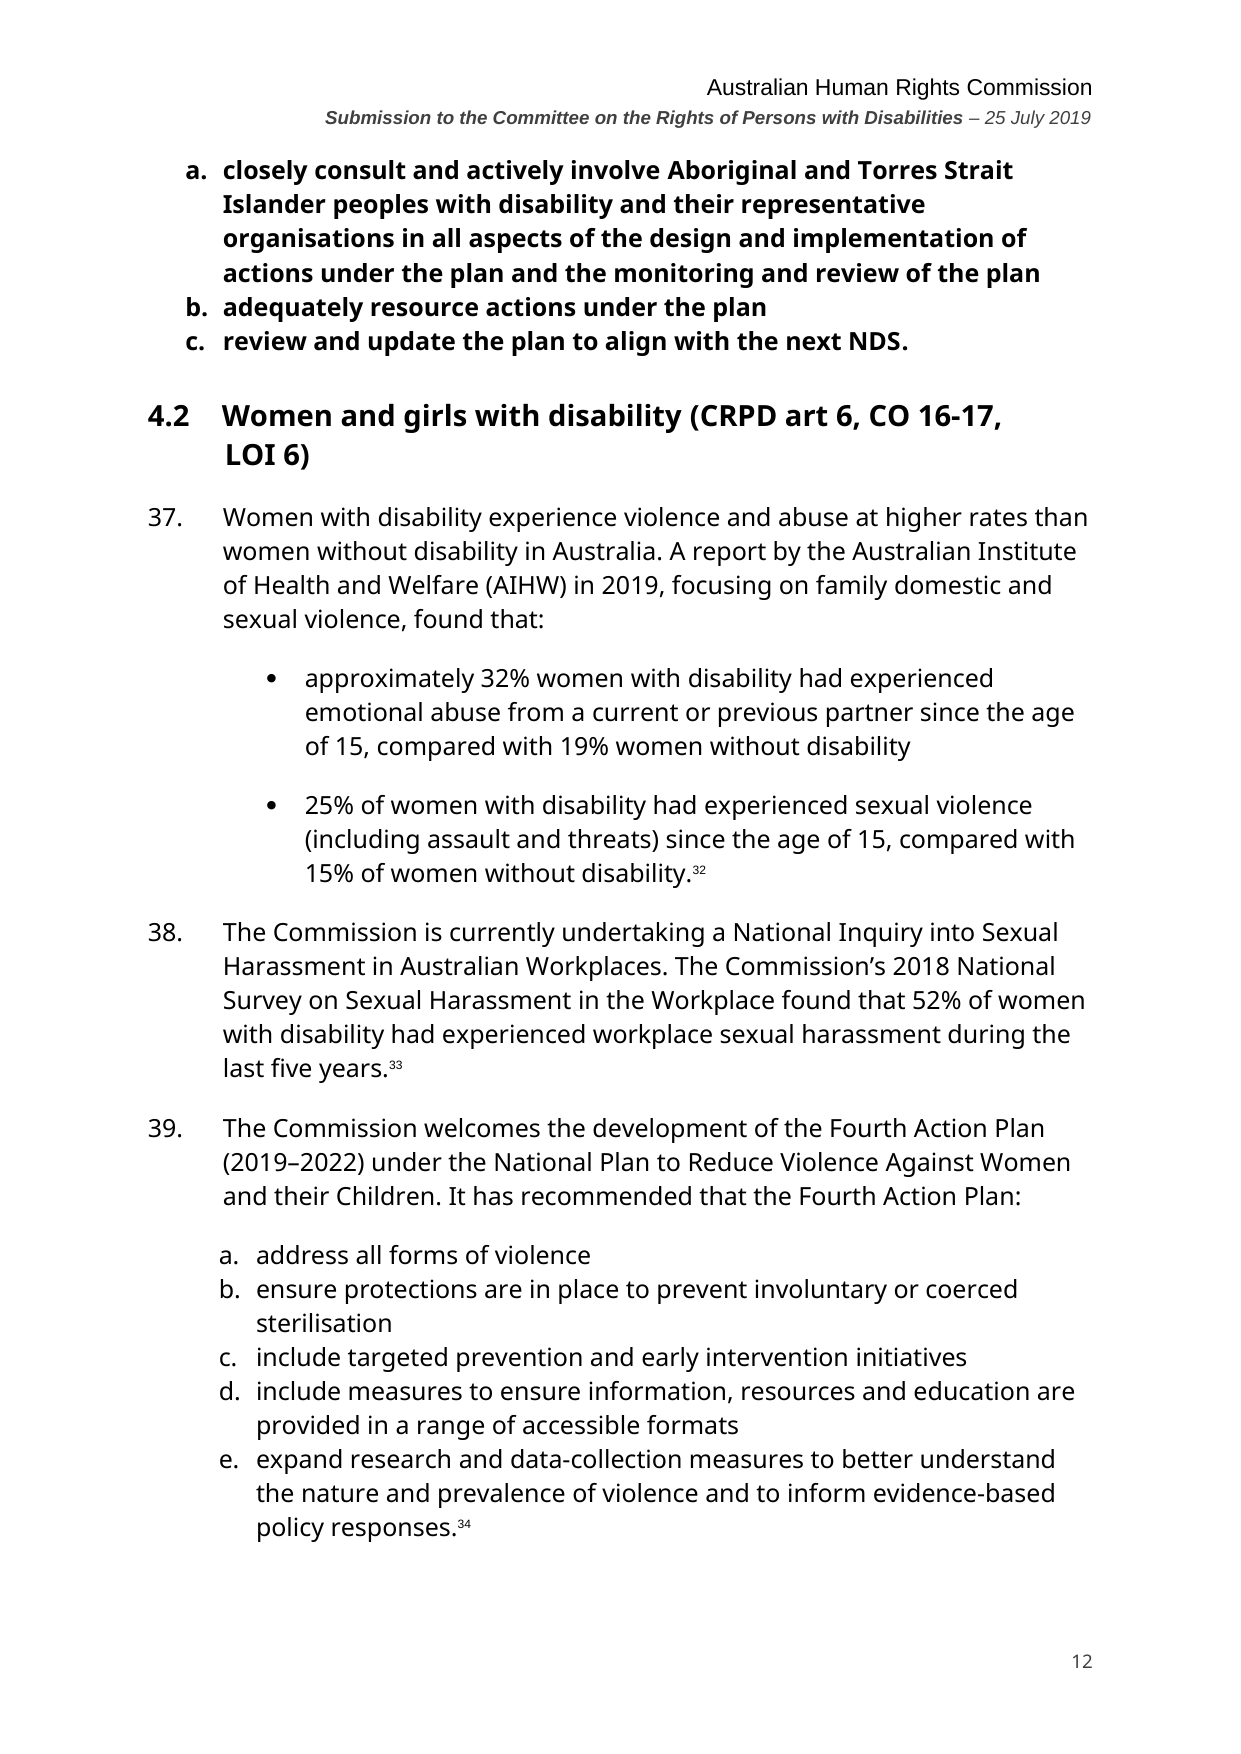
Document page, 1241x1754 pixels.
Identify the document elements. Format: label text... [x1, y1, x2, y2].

list approximately 32% women with disability had experienced emotional abuse from a current or previous partner since the age of 15, compared with 19% women without disability [267, 661, 1092, 763]
list review and update the plan to align with the next NDS. [185, 323, 1092, 357]
list include targeted prevention and early intervention initiatives [218, 1339, 1092, 1374]
text The Commission welcomes the development of the Fourth Action Plan (2019–2022) under the National Plan to Reduce Violence Against Women and their Children. It has recommended that the Fourth Action Plan: [148, 1110, 1092, 1212]
list address all forms of violence [218, 1237, 1092, 1271]
list include measures to ensure information, resources and education are provided in a range of accessible formats [218, 1374, 1092, 1442]
text Women with disability experience violence and abuse at higher rates than women without disability in Australia. A report by the Australian Institute of Health and Welfare (AIHW) in 2019, focusing on family domestic and sexual violence, found that: [148, 499, 1092, 636]
list closely consult and actively involve Aboriginal and Torres Strait Islander peoples with disability and their representative organisations in all aspects of the design and implementation of actions under the plan and the monitoring and review of the plan [185, 153, 1092, 289]
text The Commission is currently undertaking a National Inquiry into Sexual Harassment in Australian Workplaces. The Commission’s 2018 National Survey on Sexual Harassment in the Workplace found that 52% of women with disability had experienced workplace sexual harassment during the last five years. [148, 915, 1092, 1085]
list expand research and data-collection measures to better understand the nature and prevalence of violence and to inform evidence-based policy responses. [218, 1442, 1092, 1544]
subtitle Women and girls with disability (CRPD art 6, CO 16-17, LOI 6) [148, 395, 1092, 474]
list 25% of women with disability had experienced sexual violence (including assault and threats) since the age of 15, compared with 15% of women without disability. [267, 788, 1092, 890]
list ensure protections are in place to prevent involuntary or coerced sterilisation [218, 1271, 1092, 1339]
list adequately resource actions under the plan [185, 289, 1092, 323]
